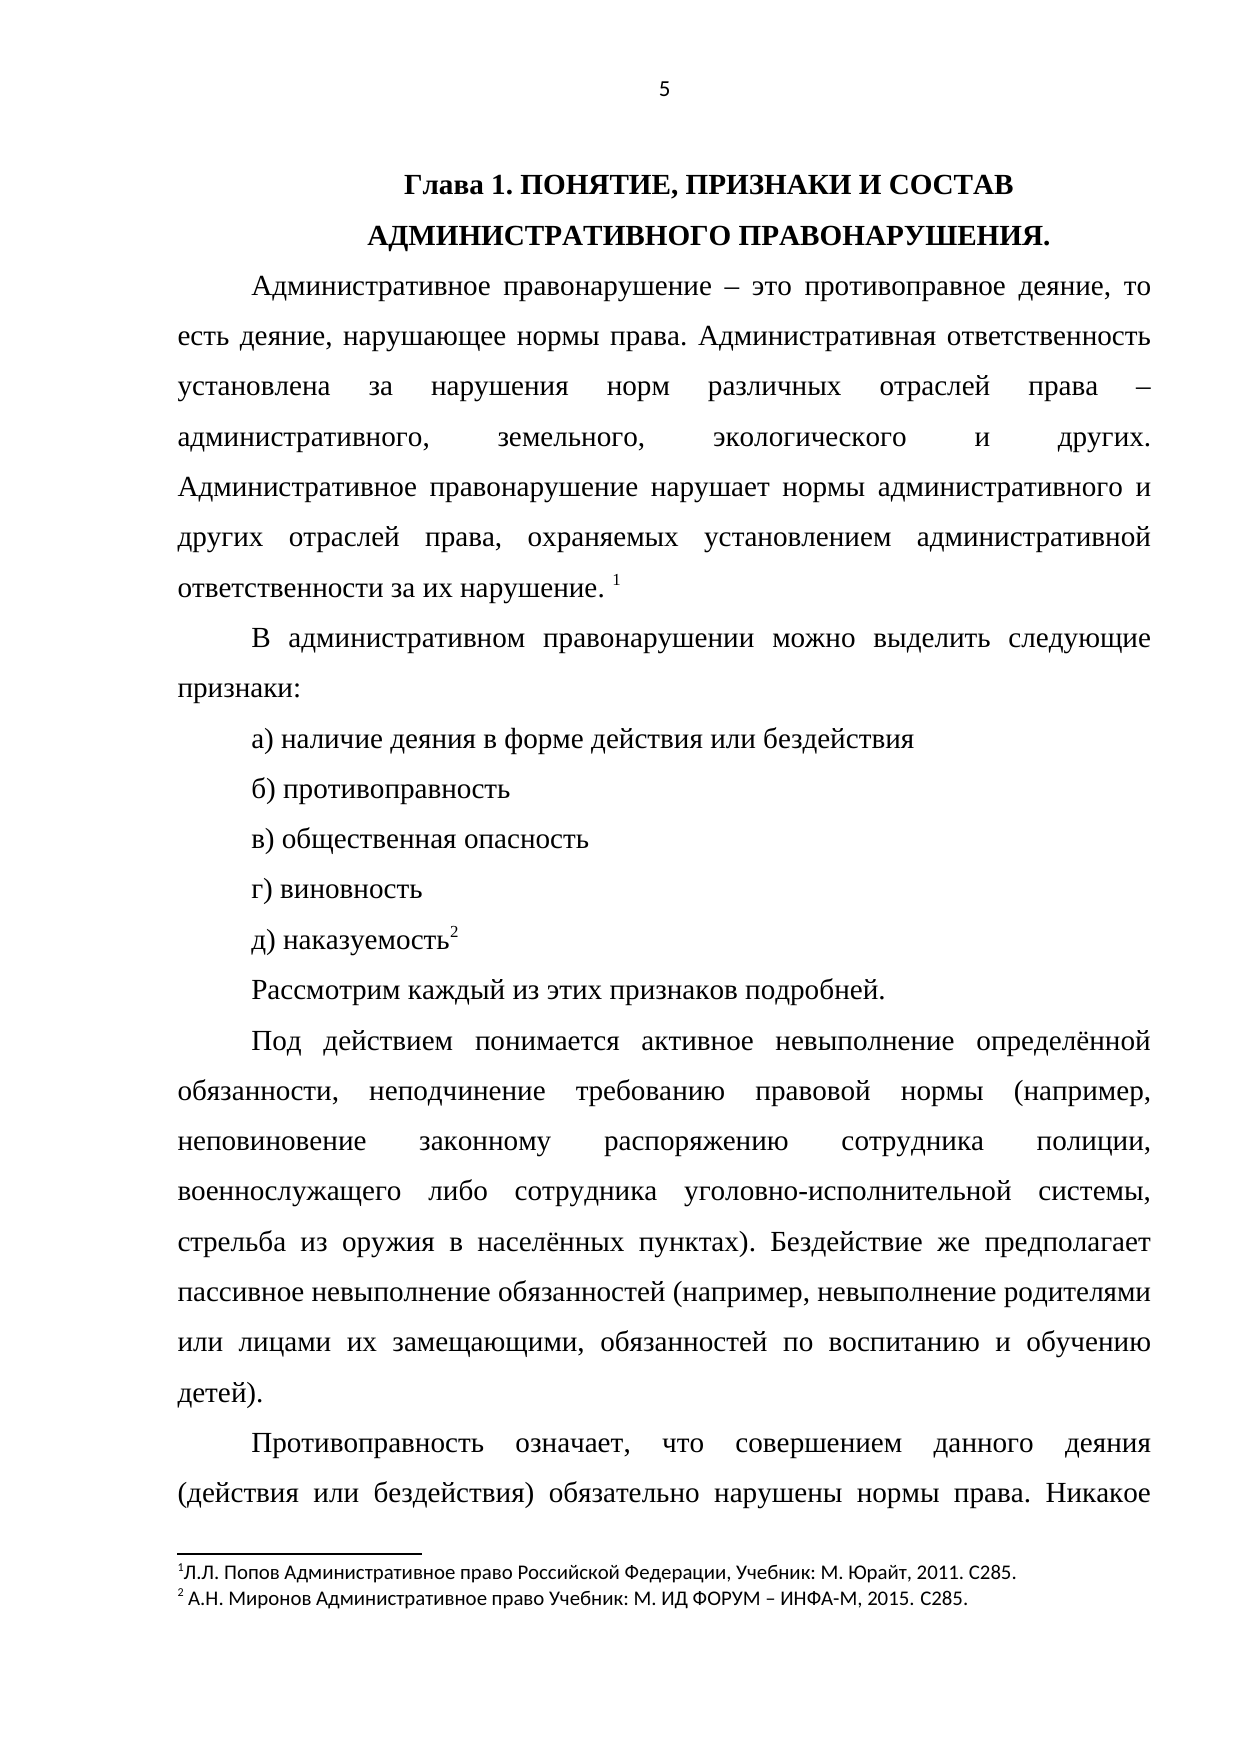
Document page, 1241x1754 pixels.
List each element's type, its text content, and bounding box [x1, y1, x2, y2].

list в) общественная опасность [177, 821, 1152, 855]
list В административном правонарушении можно выделить следующие признаки: [177, 620, 1152, 704]
list д) наказуемость [177, 922, 1152, 956]
list Глава 1. ПОНЯТИЕ, ПРИЗНАКИ И СОСТАВ АДМИНИСТРАТИВНОГО ПРАВОНАРУШЕНИЯ. [266, 167, 1152, 251]
list г) виновность [177, 872, 1152, 905]
list Под действием понимается активное невыполнение определённой обязанности, неподчинение требованию правовой нормы (например, неповиновение законному распоряжению сотрудника полиции, военнослужащего либо сотрудника уголовно-исполнительной системы, стрельба из оружия в населённых пунктах). Бездействие же предполагает пассивное невыполнение обязанностей (например, невыполнение родителями или лицами их замещающими, обязанностей по воспитанию и обучению детей). [177, 1023, 1152, 1408]
list Рассмотрим каждый из этих признаков подробней. [177, 972, 1152, 1006]
list Административное правонарушение – это противоправное деяние, то есть деяние, нарушающее нормы права. Административная ответственность установлена за нарушения норм различных отраслей права – административного, земельного, экологического и других. Административное правонарушение нарушает нормы административного и других отраслей права, охраняемых установлением административной ответственности за их нарушение. [177, 268, 1152, 603]
list б) противоправность [177, 771, 1152, 804]
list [177, 1425, 1152, 1509]
list а) наличие деяния в форме действия или бездействия [177, 721, 1152, 754]
